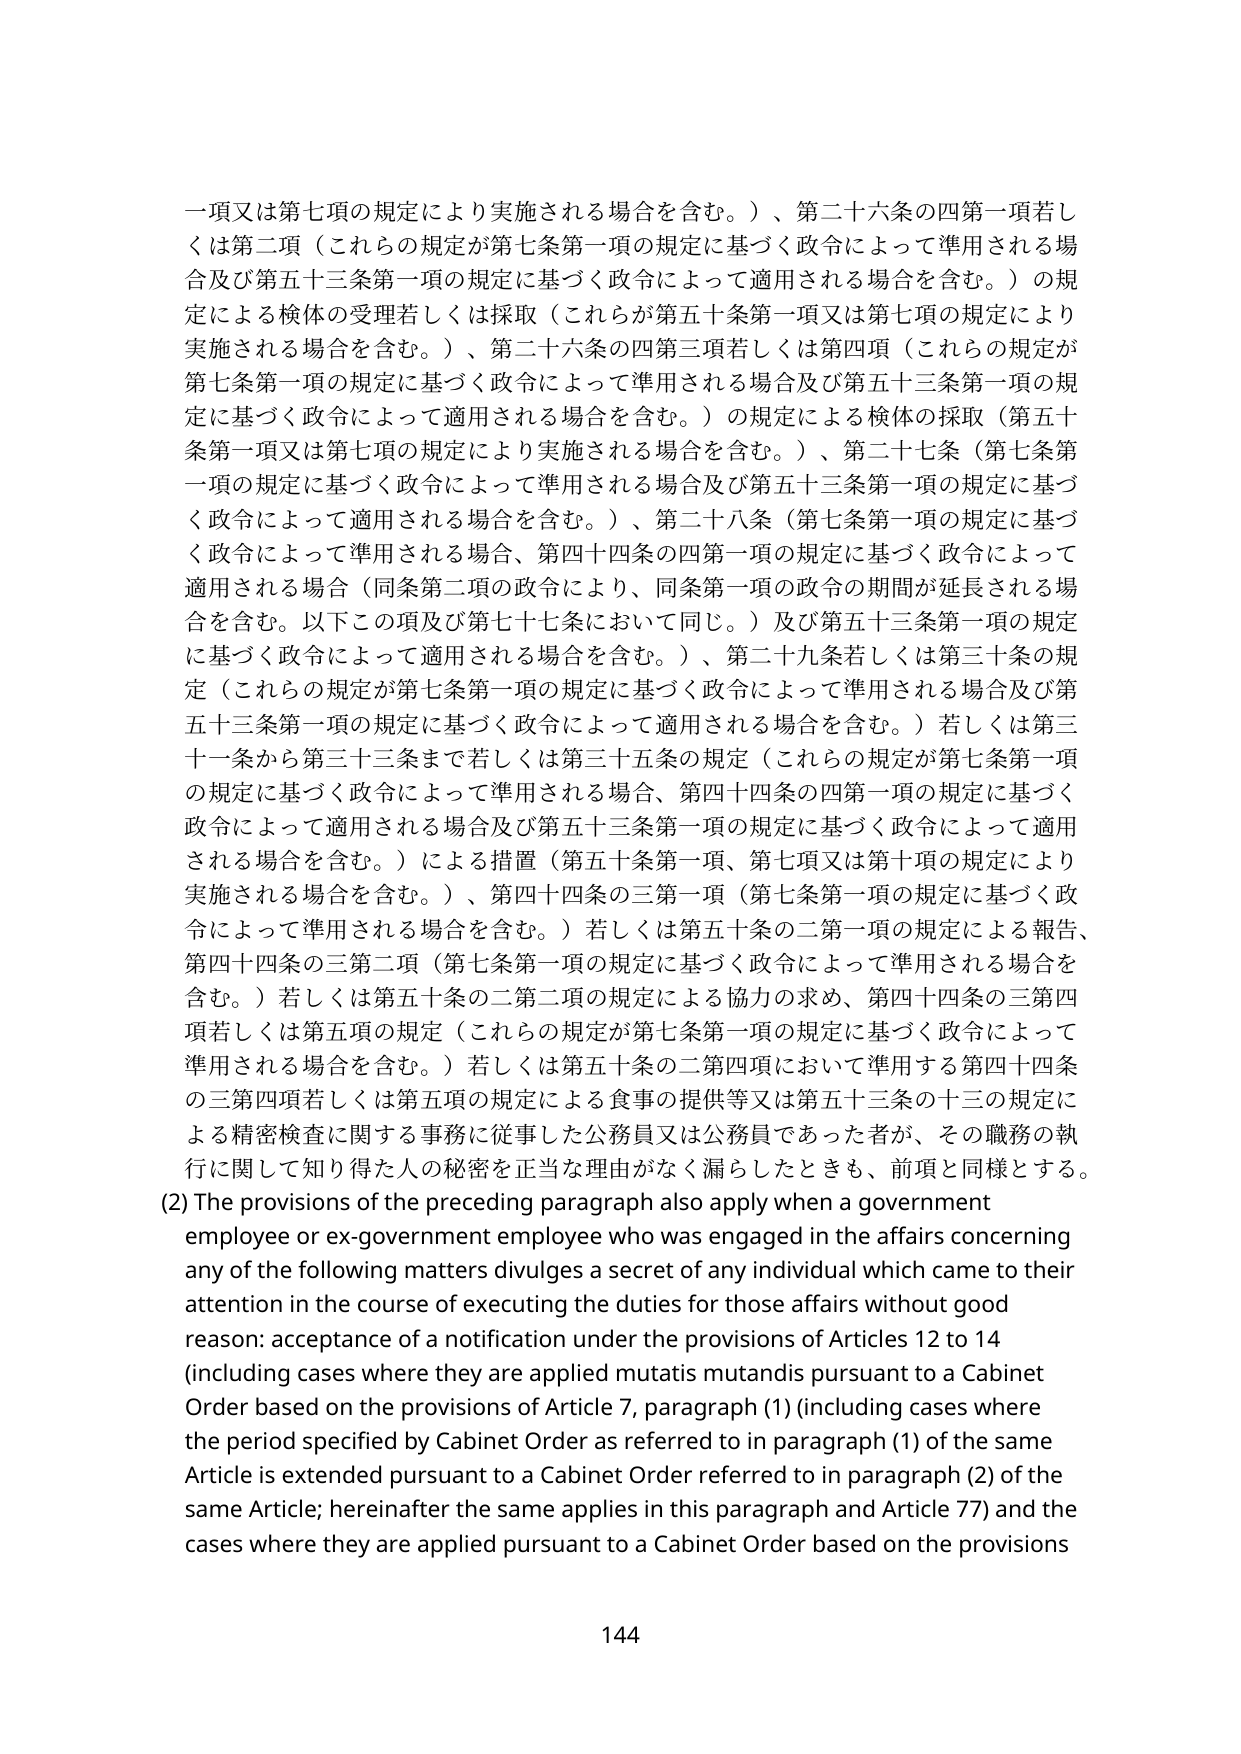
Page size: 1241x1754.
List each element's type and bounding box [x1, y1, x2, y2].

text [161, 194, 1079, 1184]
text [161, 1184, 1079, 1560]
